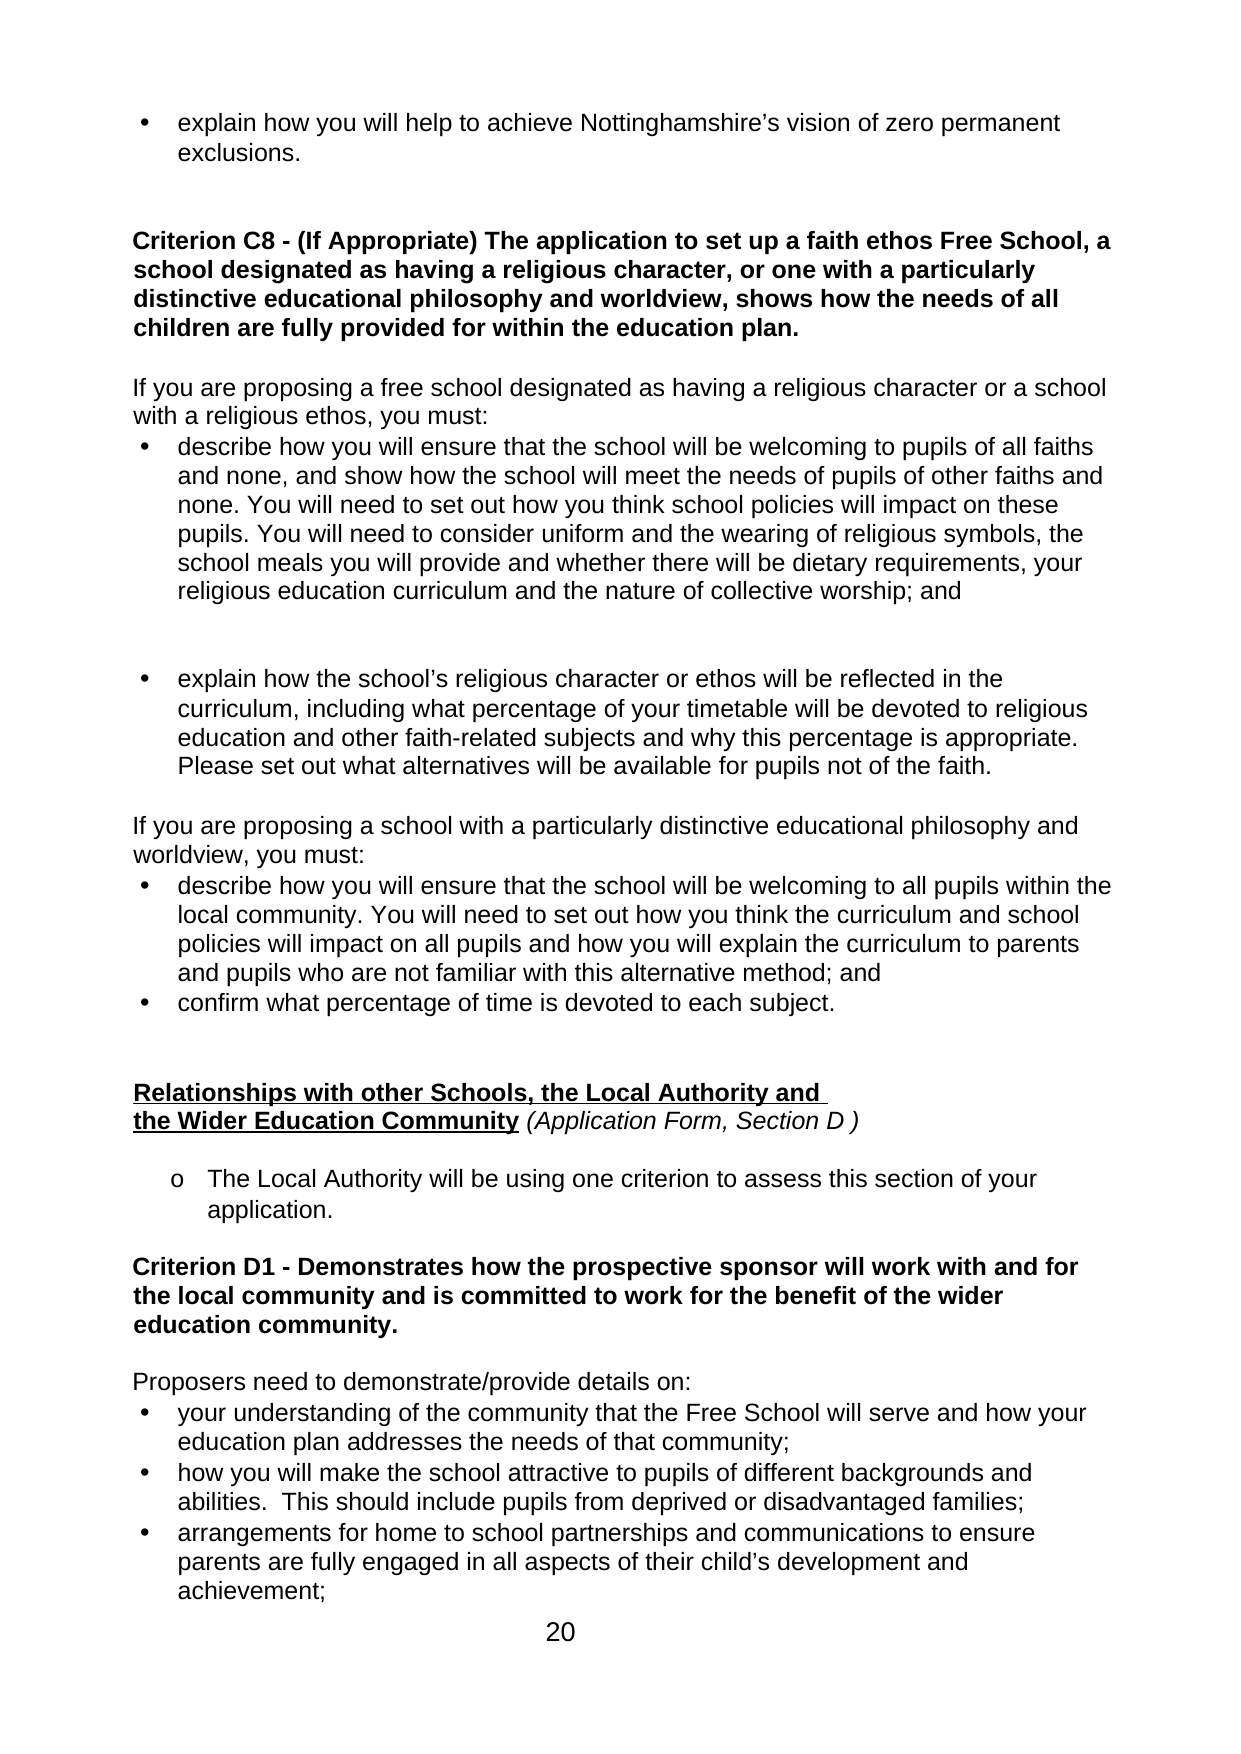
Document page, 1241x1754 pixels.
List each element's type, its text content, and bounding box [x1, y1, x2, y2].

list arrangements for home to school partnerships and communications to ensure parents are fully engaged in all aspects of their child’s development and achievement; [140, 1516, 1123, 1605]
list explain how you will help to achieve Nottinghamshire’s vision of zero permanent exclusions. [140, 106, 1123, 166]
list how you will make the school attractive to pupils of different backgrounds and abilities. This should include pupils from deprived or disadvantaged families; [140, 1456, 1123, 1516]
text Criterion C8 - (If Appropriate) The application to set up a faith ethos Free School, a school designated as having a religious character, or one with a particularly distinctive educational philosophy and worldview, shows how the needs of all children are fully provided for within the education plan. [132, 226, 1123, 341]
text Proposers need to demonstrate/provide details on: [132, 1367, 1123, 1396]
list The Local Authority will be using one criterion to assess this section of your application. [169, 1164, 1123, 1223]
text If you are proposing a school with a particularly distinctive educational philosophy and worldview, you must: [132, 811, 1123, 869]
list confirm what percentage of time is devoted to each subject. [140, 986, 1123, 1017]
list describe how you will ensure that the school will be welcoming to pupils of all faiths and none, and show how the school will meet the needs of pupils of other faiths and none. You will need to set out how you think school policies will impact on these pupils. You will need to consider uniform and the wearing of religious symbols, the school meals you will provide and whether there will be dietary requirements, your religious education curriculum and the nature of collective worship; and [140, 430, 1123, 605]
subtitle Relationships with other Schools, the Local Authority and [133, 1077, 1123, 1106]
list describe how you will ensure that the school will be welcoming to all pupils within the local community. You will need to set out how you think the curriculum and school policies will impact on all pupils and how you will explain the curriculum to parents and pupils who are not familiar with this alternative method; and [140, 869, 1123, 986]
subtitle the Wider Education Community (Application Form, Section D ) [133, 1106, 1123, 1135]
list your understanding of the community that the Free School will serve and how your education plan addresses the needs of that community; [140, 1396, 1123, 1456]
text If you are proposing a free school designated as having a religious character or a school with a religious ethos, you must: [132, 372, 1123, 430]
text Criterion D1 - Demonstrates how the prospective sponsor will work with and for the local community and is committed to work for the benefit of the wider education community. [132, 1252, 1123, 1338]
list explain how the school’s religious character or ethos will be reflected in the curriculum, including what percentage of your timetable will be devoted to religious education and other faith-related subjects and why this percentage is appropriate. Please set out what alternatives will be available for pupils not of the faith. [140, 662, 1123, 780]
